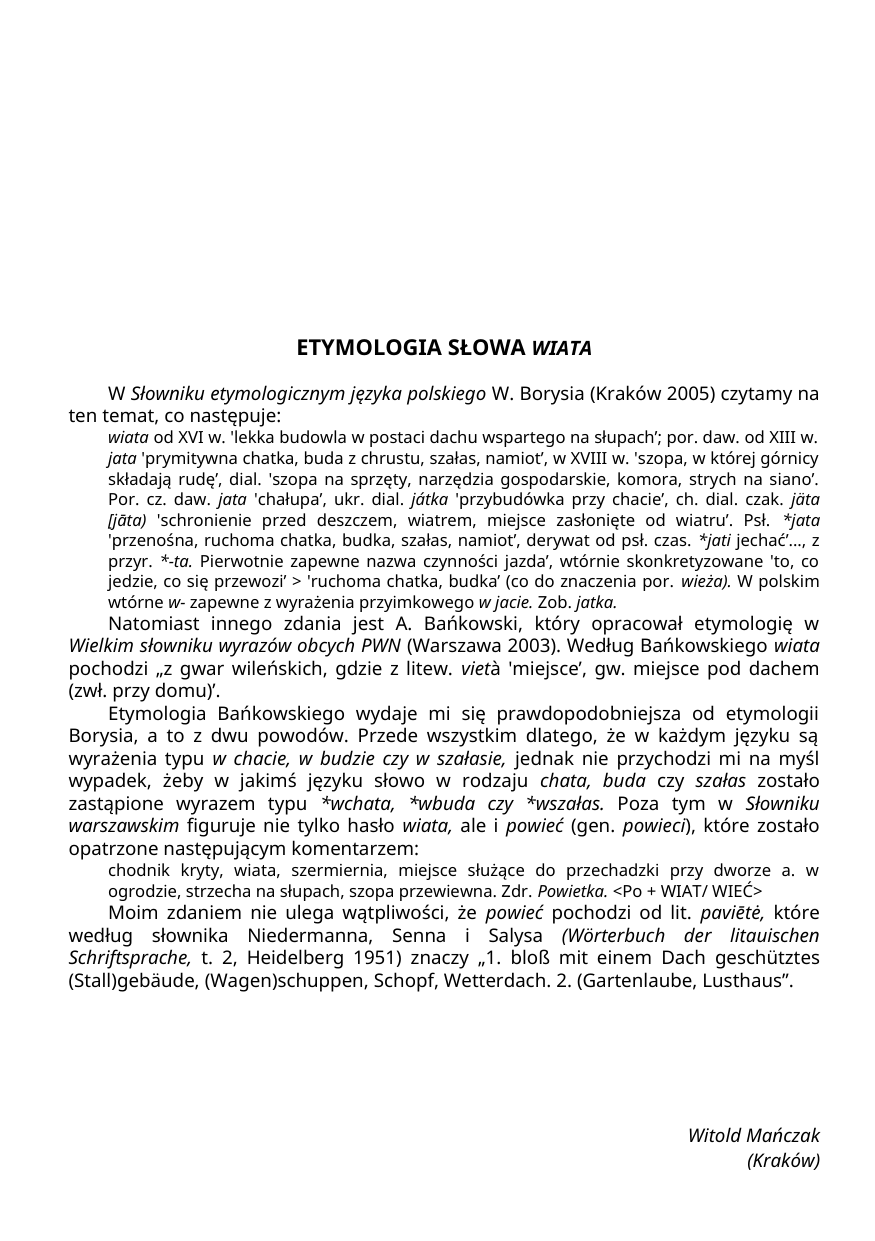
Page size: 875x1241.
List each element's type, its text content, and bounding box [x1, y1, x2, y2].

text Moim zdaniem nie ulega wątpliwości, że powieć pochodzi od lit. paviētė, które według słownika Niedermanna, Senna i Salysa (Wörterbuch der litauischen Schriftsprache, t. 2, Heidelberg 1951) znaczy „1. bloß mit einem Dach geschütztes (Stall)gebäude, (Wagen)schuppen, Schopf, Wetterdach. 2. (Gartenlaube, Lusthaus”. [68, 902, 820, 992]
text Etymologia Bańkowskiego wydaje mi się prawdopodobniejsza od etymologii Borysia, a to z dwu powodów. Przede wszystkim dlatego, że w każdym języku są wyrażenia typu w chacie, w budzie czy w szałasie, jednak nie przychodzi mi na myśl wypadek, żeby w jakimś języku słowo w rodzaju chata, buda czy szałas zostało zastąpione wyrazem typu *wchata, *wbuda czy *wszałas. Poza tym w Słowniku warszawskim figuruje nie tylko hasło wiata, ale i powieć (gen. powieci), które zostało opatrzone następującym komentarzem: [68, 702, 820, 860]
text wiata od XVI w. 'lekka budowla w postaci dachu wspartego na słupach’; por. daw. od XIII w. jata 'prymitywna chatka, buda z chrustu, szałas, namiot’, w XVIII w. 'szopa, w której górnicy składają rudę’, dial. 'szopa na sprzęty, narzędzia gospodarskie, komora, strych na siano’. Por. cz. daw. jata 'chałupa’, ukr. dial. játka 'przybudówka przy chacie’, ch. dial. czak. jäta [jāta) 'schronienie przed deszczem, wiatrem, miejsce zasłonięte od wiatru’. Psł. *jata 'przenośna, ruchoma chatka, budka, szałas, namiot’, derywat od psł. czas. *jati jechać’..., z przyr. *-ta. Pierwotnie zapewne nazwa czynności jazda’, wtórnie skonkretyzowane 'to, co jedzie, co się przewozi’ > 'ruchoma chatka, budka’ (co do znaczenia por. wieża). W polskim wtórne w- zapewne z wyrażenia przyimkowego w jacie. Zob. jatka. [108, 427, 820, 612]
text Witold Mańczak (Kraków) [666, 1123, 820, 1173]
text Natomiast innego zdania jest A. Bańkowski, który opracował etymologię w Wielkim słowniku wyrazów obcych PWN (Warszawa 2003). Według Bańkowskiego wiata pochodzi „z gwar wileńskich, gdzie z litew. vietà 'miejsce’, gw. miejsce pod dachem (zwł. przy domu)’. [68, 612, 820, 702]
text W Słowniku etymologicznym języka polskiego W. Borysia (Kraków 2005) czytamy na ten temat, co następuje: [68, 382, 820, 427]
text ETYMOLOGIA SŁOWA WIATA [68, 338, 820, 360]
text chodnik kryty, wiata, szermiernia, miejsce służące do przechadzki przy dworze a. w ogrodzie, strzecha na słupach, szopa przewiewna. Zdr. Powietka. <Po + WIAT/ WIEĆ> [108, 860, 820, 902]
